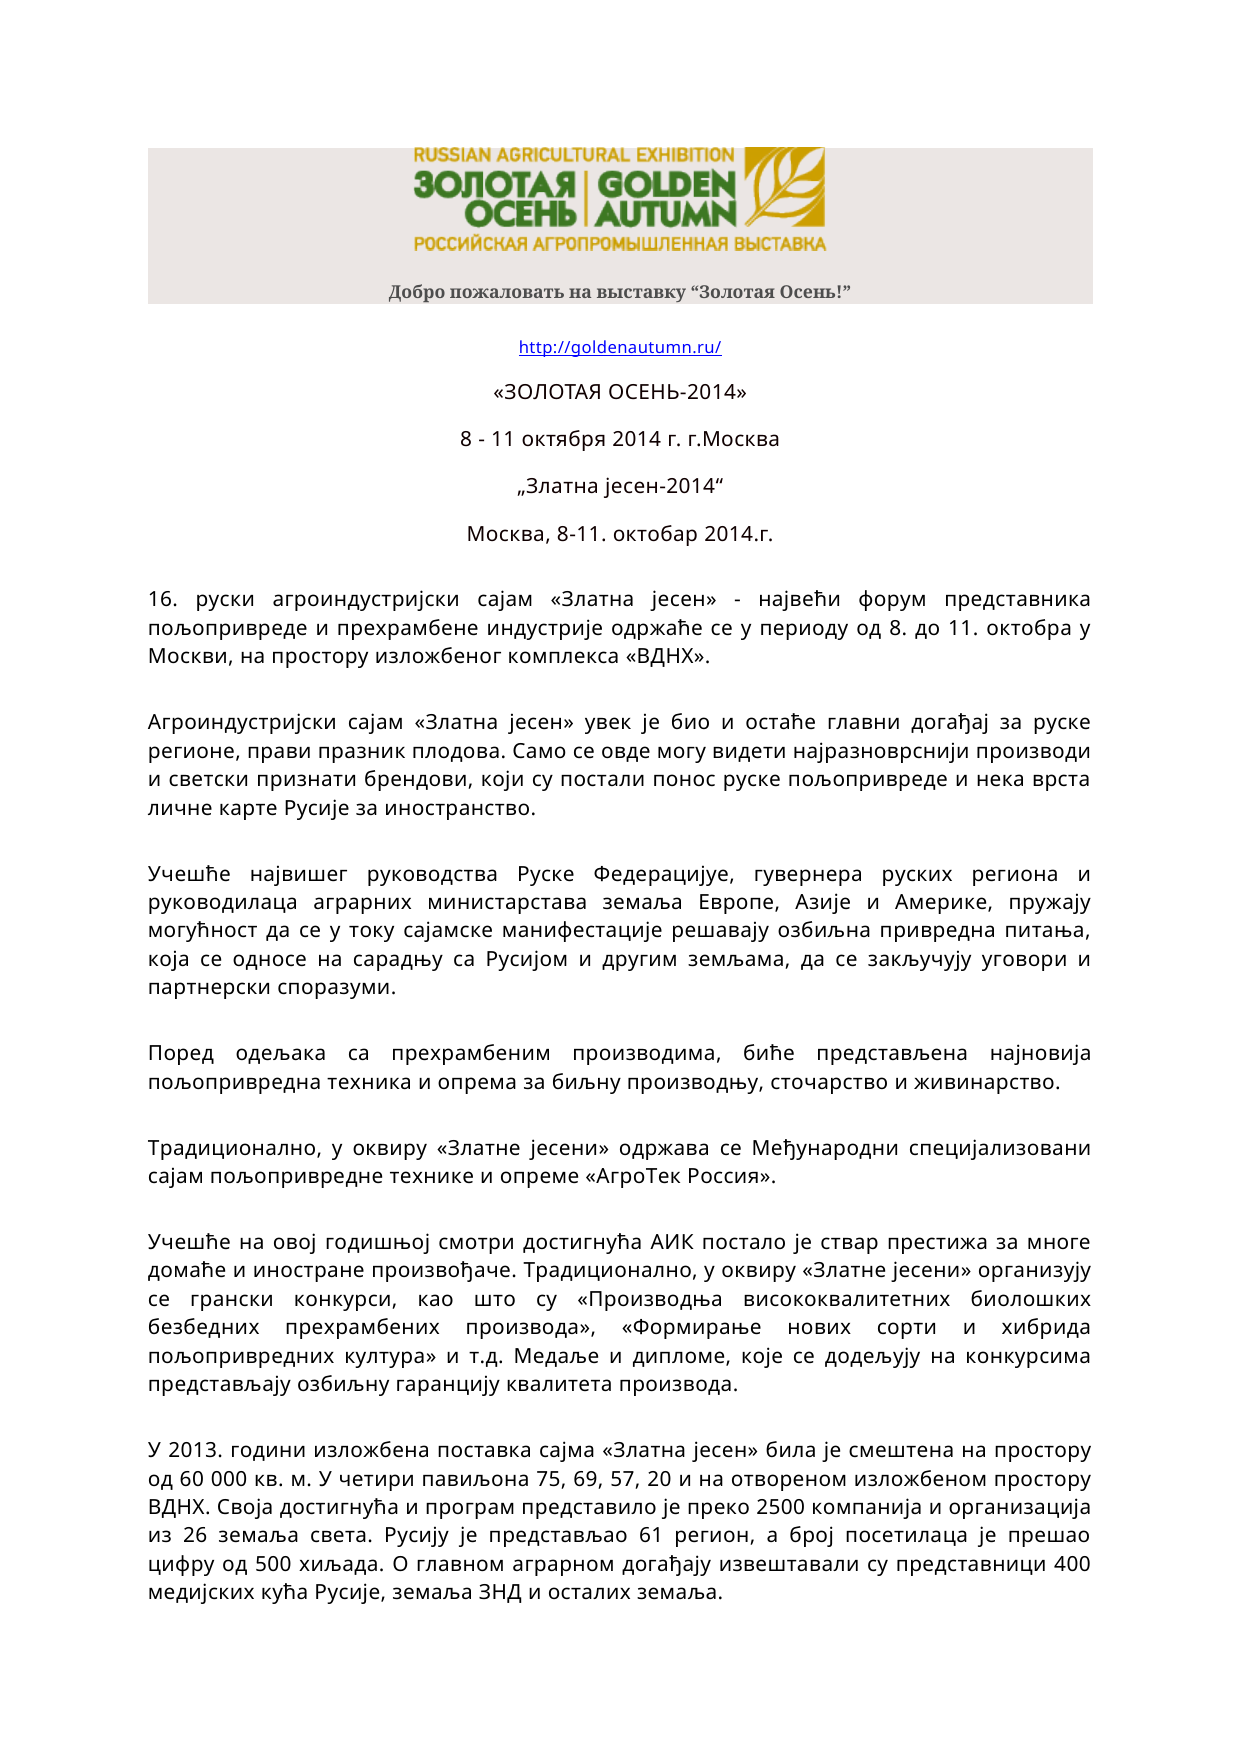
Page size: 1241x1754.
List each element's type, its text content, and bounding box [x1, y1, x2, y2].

text Учешће на овој годишњој смотри достигнућа АИК постало је ствар престижа за многе домаће и иностране произвођаче. Традиционално, у оквиру «Златне јесени» организују се грански конкурси, као што су «Производња висококвалитетних биолошких безбедних прехрамбених производа», «Формирање нових сорти и хибрида пољопривредних култура» и т.д. Медаље и дипломе, које се додељују на конкурсима представљају озбиљну гаранцију квалитета производа. [148, 1227, 1093, 1398]
text Добро пожаловать на выставку “Золотая Осень!” [148, 280, 1093, 304]
text У 2013. години изложбена поставка сајма «Златна јесен» била је смештена на простору од 60 000 кв. м. У четири павиљона 75, 69, 57, 20 и на отвореном изложбеном простору ВДНХ. Своја достигнућа и програм представило је преко 2500 компанија и организација из 26 земаља света. Русију је представљао 61 регион, а број посетилаца је прешао цифру од 500 хиљада. О главном аграрном догађају извештавали су представници 400 медијских кућа Русије, земаља ЗНД и осталих земаља. [148, 1435, 1093, 1606]
text Учешће највишег руководства Руске Федерацијуе, гувернера руских региона и руководилаца аграрних министарстава земаља Европе, Азије и Америке, пружају могућност да се у току сајамске манифестације решавају озбиљна привредна питања, која се односе на сарадњу са Русијом и другим земљама, да се закључују уговори и партнерски споразуми. [148, 859, 1093, 1001]
picture [413, 147, 827, 251]
text „Златна јесен-2014“ [148, 471, 1093, 500]
text Агроиндустријски сајам «Златна јесен» увек је био и остаће главни догађај за руске регионе, прави празник плодова. Само се овде могу видети најразноврснији производи и светски признати брендови, који су постали понос руске пољопривреде и нека врста личне карте Русије за иностранство. [148, 707, 1093, 821]
text Москва, 8-11. октобар 2014.г. [148, 519, 1093, 547]
text 16. руски агроиндустријски сајам «Златна јесен» - највећи форум представника пољопривреде и прехрамбене индустрије одржаће се у периоду од 8. до 11. октобра у Москви, на простору изложбеног комплекса «ВДНХ». [148, 584, 1093, 670]
text «ЗОЛОТАЯ ОСЕНЬ-2014» [148, 377, 1093, 406]
text 8 - 11 октября 2014 г. г.Москва [148, 424, 1093, 453]
text http://goldenautumn.ru/ [148, 333, 1093, 358]
text Традиционално, у оквиру «Златне јесени» одржава се Међународни специјализовани сајам пољопривредне технике и опреме «АгроТек Россия». [148, 1133, 1093, 1189]
text Поред одељака са прехрамбеним производима, биће представљена најновија пољопривредна техника и опрема за биљну производњу, сточарство и живинарство. [148, 1038, 1093, 1095]
